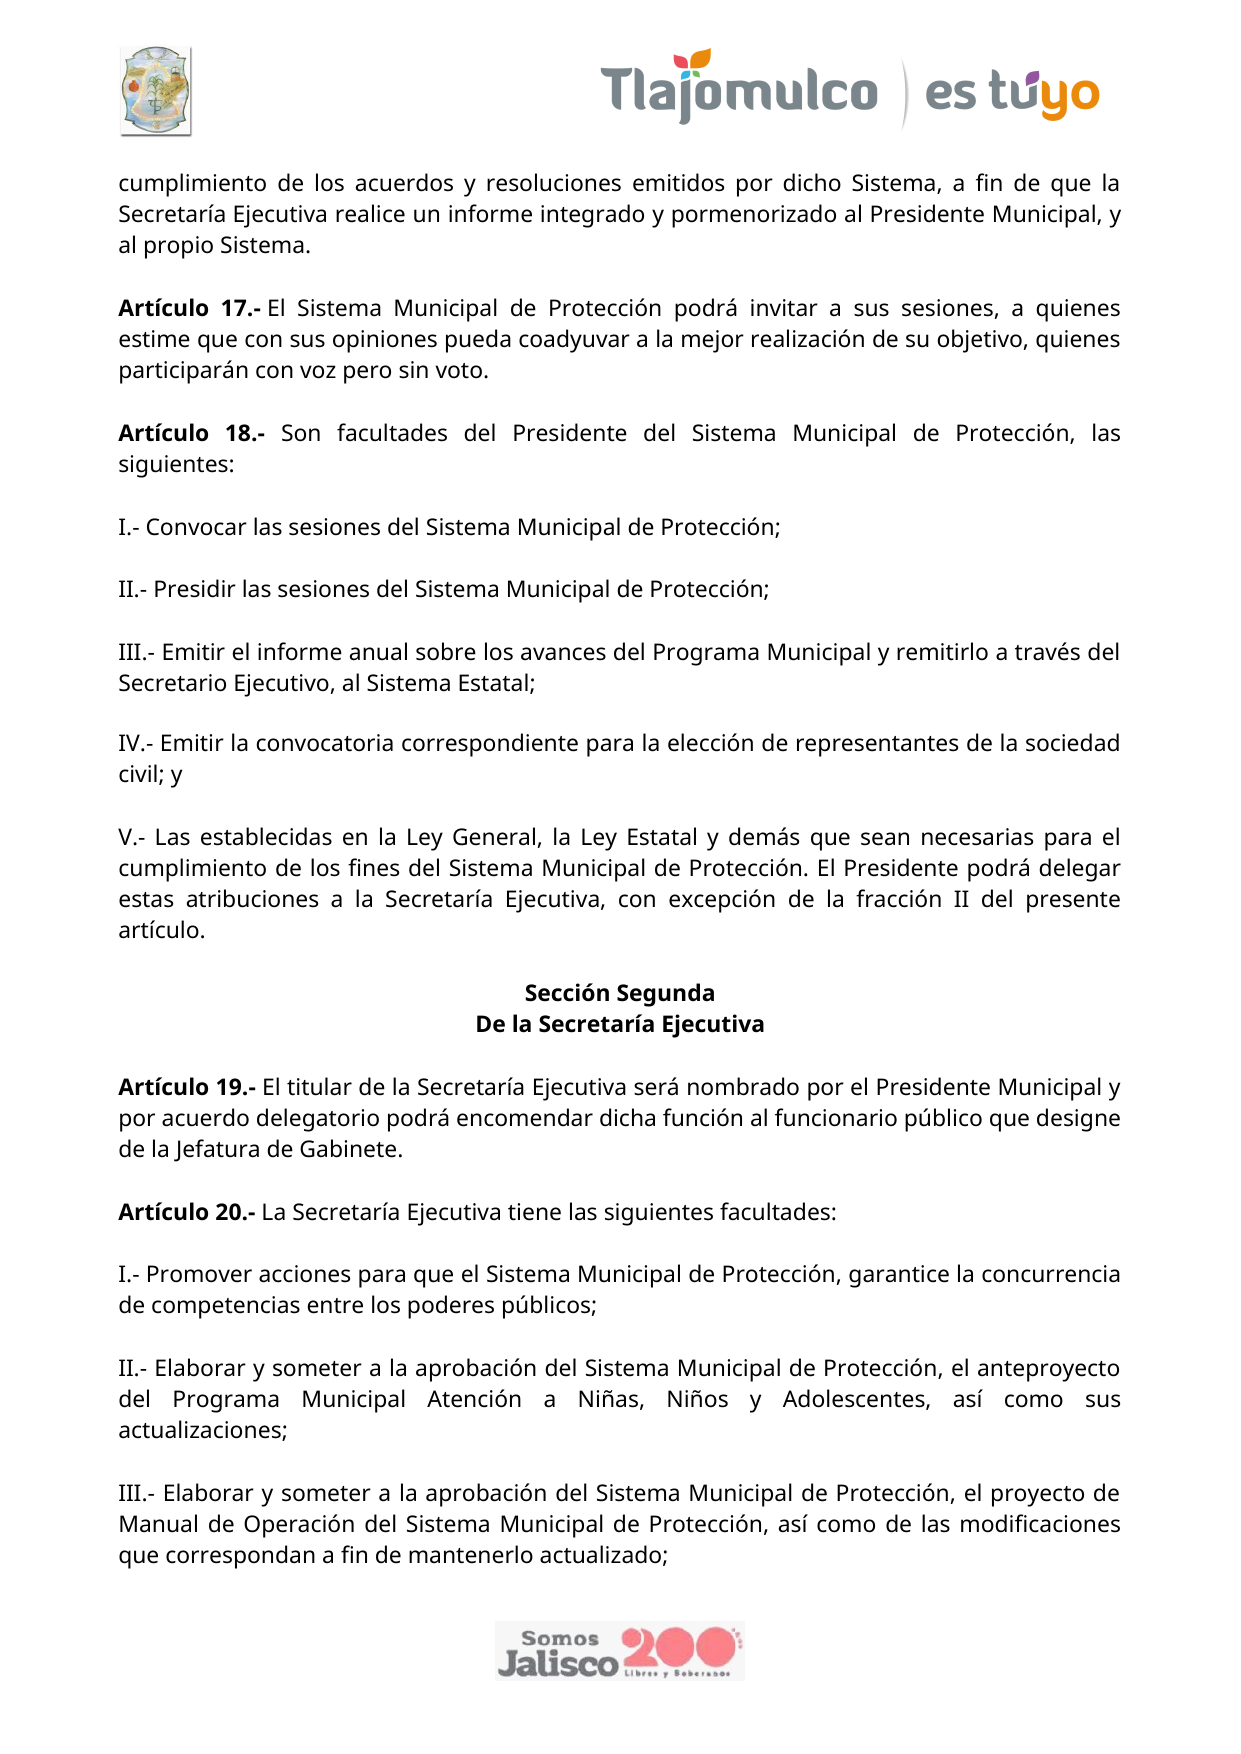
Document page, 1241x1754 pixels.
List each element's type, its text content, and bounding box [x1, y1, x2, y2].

text Artículo 20.- La Secretaría Ejecutiva tiene las siguientes facultades: [118, 1196, 1122, 1227]
text II.- Elaborar y someter a la aprobación del Sistema Municipal de Protección, el anteproyecto del Programa Municipal Atención a Niñas, Niños y Adolescentes, así como sus actualizaciones; [118, 1352, 1122, 1446]
text De la Secretaría Ejecutiva [118, 1008, 1122, 1039]
text IV.- Emitir la convocatoria correspondiente para la elección de representantes de la sociedad civil; y [118, 727, 1122, 789]
picture [495, 1621, 745, 1681]
text II.- Presidir las sesiones del Sistema Municipal de Protección; [118, 573, 1122, 604]
picture [118, 44, 194, 138]
text Sección Segunda [118, 977, 1122, 1008]
text I.- Promover acciones para que el Sistema Municipal de Protección, garantice la concurrencia de competencias entre los poderes públicos; [118, 1258, 1122, 1321]
text III.- Emitir el informe anual sobre los avances del Programa Municipal y remitirlo a través del Secretario Ejecutivo, al Sistema Estatal; [118, 636, 1122, 698]
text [118, 167, 1122, 261]
text III.- Elaborar y someter a la aprobación del Sistema Municipal de Protección, el proyecto de Manual de Operación del Sistema Municipal de Protección, así como de las modificaciones que correspondan a fin de mantenerlo actualizado; [118, 1477, 1122, 1571]
text I.- Convocar las sesiones del Sistema Municipal de Protección; [118, 511, 1122, 542]
text Artículo 17.- El Sistema Municipal de Protección podrá invitar a sus sesiones, a quienes estime que con sus opiniones pueda coadyuvar a la mejor realización de su objetivo, quienes participarán con voz pero sin voto. [118, 292, 1122, 386]
text Artículo 18.- Son facultades del Presidente del Sistema Municipal de Protección, las siguientes: [118, 417, 1122, 479]
text Artículo 19.- El titular de la Secretaría Ejecutiva será nombrado por el Presidente Municipal y por acuerdo delegatorio podrá encomendar dicha función al funcionario público que designe de la Jefatura de Gabinete. [118, 1071, 1122, 1164]
picture [590, 44, 1112, 138]
text V.- Las establecidas en la Ley General, la Ley Estatal y demás que sean necesarias para el cumplimiento de los fines del Sistema Municipal de Protección. El Presidente podrá delegar estas atribuciones a la Secretaría Ejecutiva, con excepción de la fracción II del presente artículo. [118, 821, 1122, 946]
